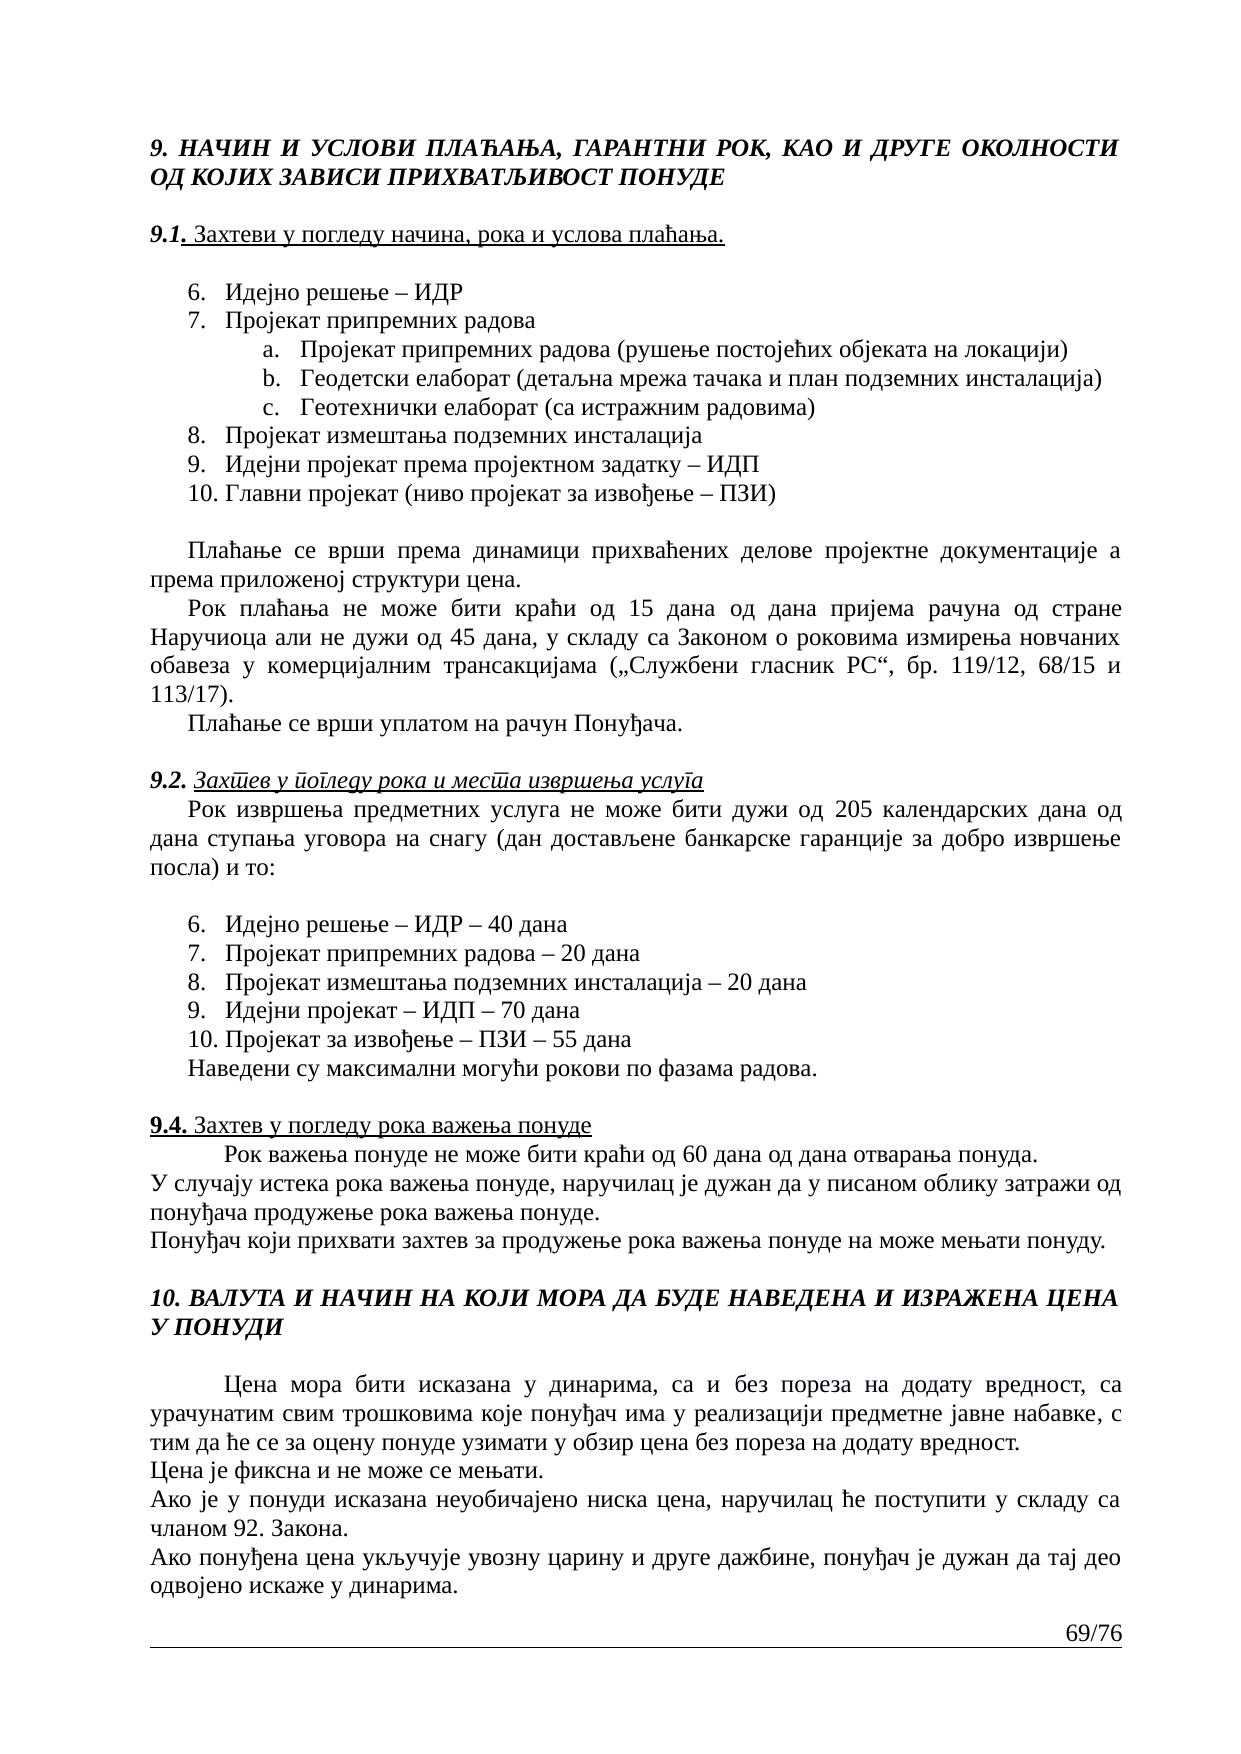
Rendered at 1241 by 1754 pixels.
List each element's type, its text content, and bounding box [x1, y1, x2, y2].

list Геотехнички елаборат (са истражним радовима) [262, 392, 1122, 420]
text Ако понуђена цена укључује увозну царину и друге дажбине, понуђач је дужан да тај део одвојено искаже у динарима. [150, 1542, 1122, 1599]
text 9. НАЧИН И УСЛОВИ ПЛАЋАЊА, ГАРАНТНИ РОК, КАО И ДРУГЕ ОКОЛНОСТИ ОД КОЈИХ ЗАВИСИ ПРИХВАТЉИВОСТ ПОНУДЕ [150, 133, 1122, 190]
text Ако је у понуди исказана неуобичајено ниска цена, наручилац ће поступити у складу са чланом 92. Закона. [150, 1484, 1122, 1542]
text Плаћање се врши према динамици прихваћених делове пројектне документације а према приложеној структури цена. [150, 535, 1122, 593]
list Пројекат за извођење – ПЗИ – 55 дана [187, 1024, 1122, 1053]
text Рок извршења предметних услуга не може бити дужи од 205 календарских дана од дана ступања уговора на снагу (дан достављене банкарске гаранције за добро извршење посла) и то: [150, 794, 1122, 880]
list Геодетски елаборат (детаљна мрежа тачака и план подземних инсталација) [262, 363, 1122, 392]
text Рок важења понуде не може бити краћи од 60 дана од дана отварања понуда. [150, 1139, 1122, 1168]
text 9.4. Захтев у погледу рока важења понуде [150, 1110, 1122, 1139]
text Понуђач који прихвати захтев за продужење рока важења понуде на може мењати понуду. [150, 1225, 1122, 1254]
text Цена мора бити исказана у динарима, са и без пореза на додату вредност, са урачунатим свим трошковима које понуђач има у реализацији предметне јавне набавке, с тим да ће се за оцену понуде узимати у обзир цена без пореза на додату вредност. [150, 1369, 1122, 1455]
text Наведени су максимални могући рокови по фазама радова. [150, 1053, 1122, 1082]
list Идејно решење – ИДР [187, 277, 1122, 305]
list Идејни пројекат – ИДП – 70 дана [187, 995, 1122, 1024]
text У случају истека рока важења понуде, наручилац је дужан да у писаном облику затражи од понуђача продужење рока важења понуде. [150, 1168, 1122, 1225]
text 10. ВАЛУТА И НАЧИН НА КОЈИ МОРА ДА БУДЕ НАВЕДЕНА И ИЗРАЖЕНА ЦЕНА У ПОНУДИ [150, 1283, 1122, 1340]
list Идејно решење – ИДР – 40 дана [187, 909, 1122, 938]
text Плаћање се врши уплатом на рачун Понуђача. [150, 708, 1122, 737]
list Пројекат припремних радова (рушење постојећих објеката на локацији) [262, 334, 1122, 363]
list Идејни пројекат према пројектном задатку – ИДП [187, 449, 1122, 478]
list Главни пројекат (ниво пројекат за извођење – ПЗИ) [187, 478, 1122, 507]
text Рок плаћања не може бити краћи од 15 дана од дана пријема рачуна од стране Наручиоца али не дужи од 45 дана, у складу са Законом о роковима измирења новчаних обавеза у комерцијалним трансакцијама („Службени гласник РС“, бр. 119/12, 68/15 и 113/17). [150, 593, 1122, 708]
text 9.1. Захтеви у погледу начина, рока и услова плаћања. [150, 219, 1122, 248]
list Пројекат измештања подземних инсталација – 20 дана [187, 967, 1122, 995]
list Пројекат припремних радова – 20 дана [187, 938, 1122, 967]
list Пројекат измештања подземних инсталација [187, 420, 1122, 449]
text 9.2. Захтев у погледу рока и места извршења услуга [150, 765, 1122, 794]
list Пројекат припремних радова [187, 305, 1122, 334]
text Цена је фиксна и не може се мењати. [150, 1455, 1122, 1484]
